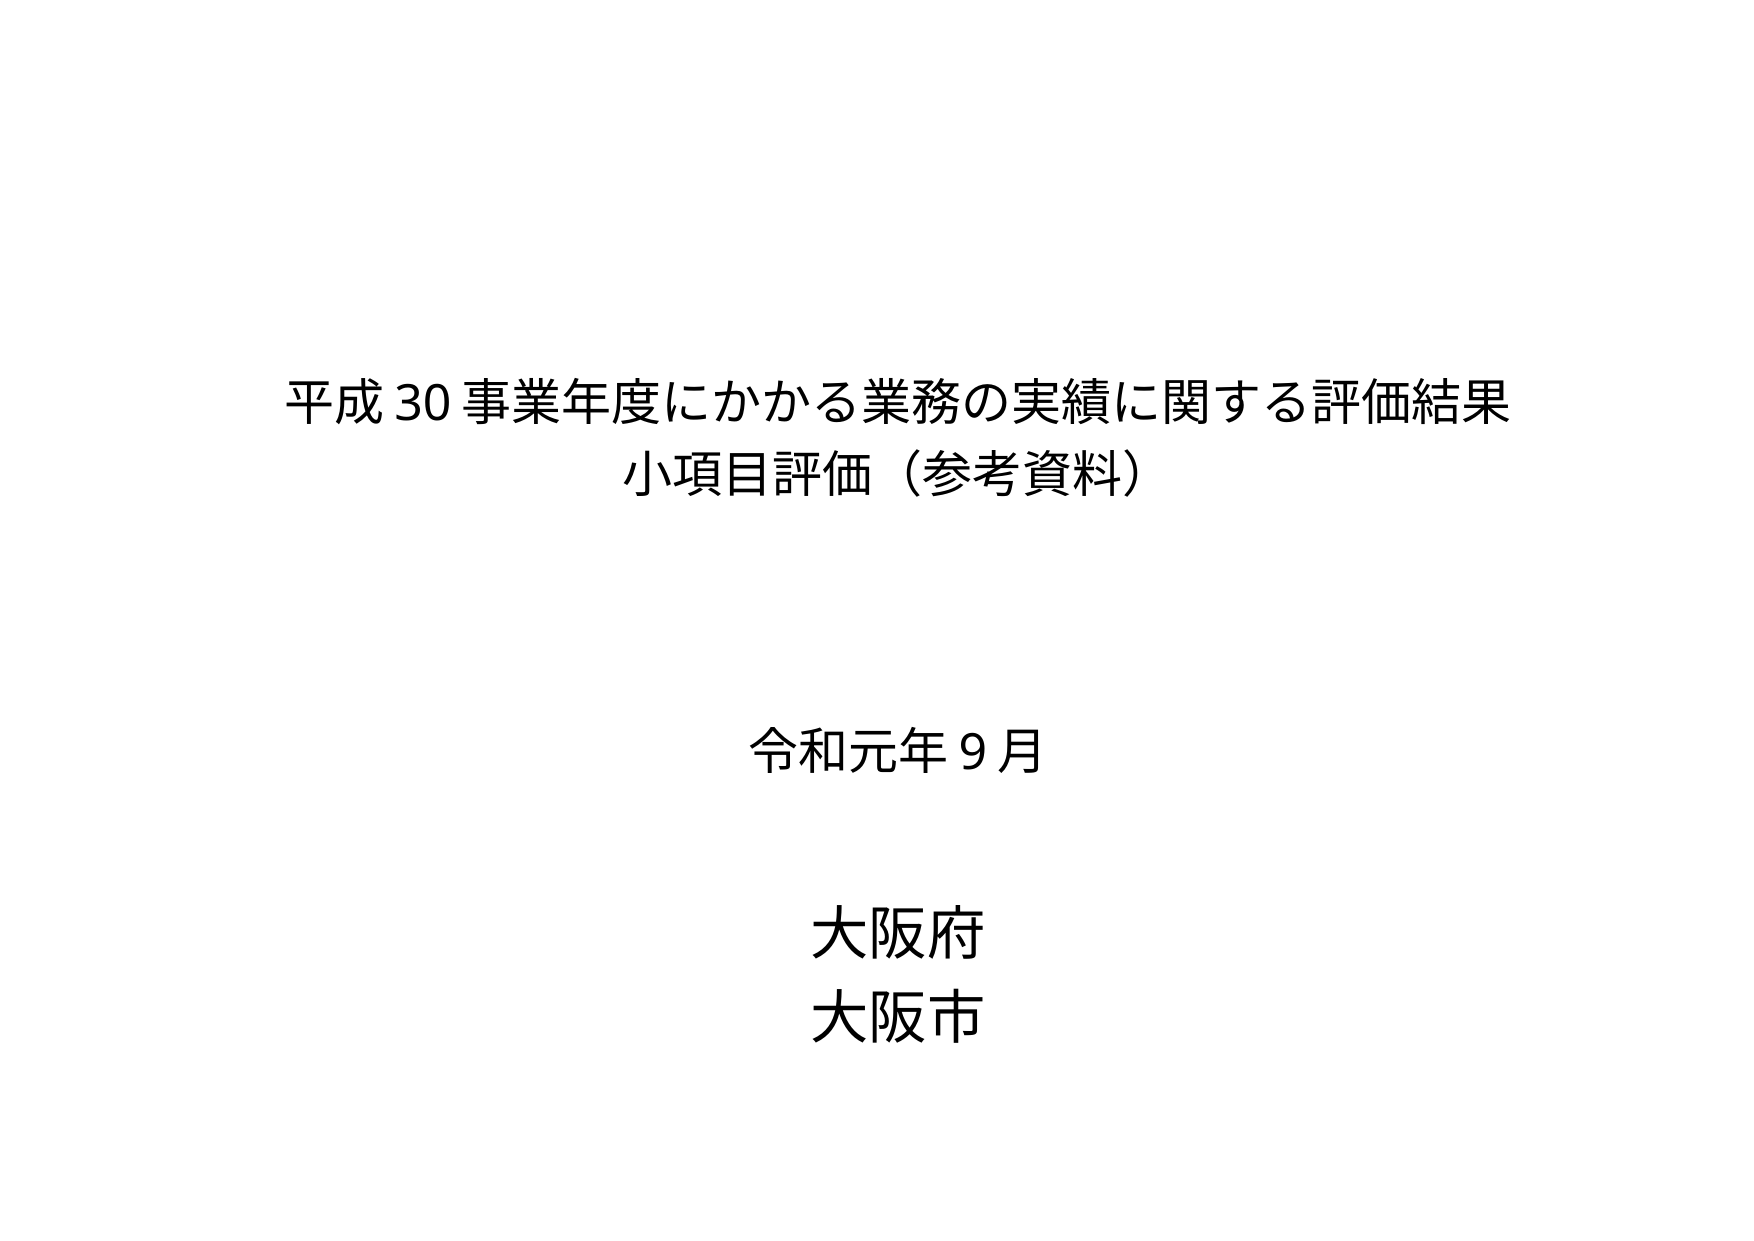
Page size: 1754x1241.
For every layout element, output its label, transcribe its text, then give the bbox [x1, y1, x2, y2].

text 平成30事業年度にかかる業務の実績に関する評価結果 [159, 362, 1636, 435]
text 令和元年9月 [159, 711, 1636, 784]
text 小項目評価（参考資料） [159, 435, 1636, 507]
text 大阪市 [159, 971, 1636, 1055]
text 大阪府 [159, 886, 1636, 971]
